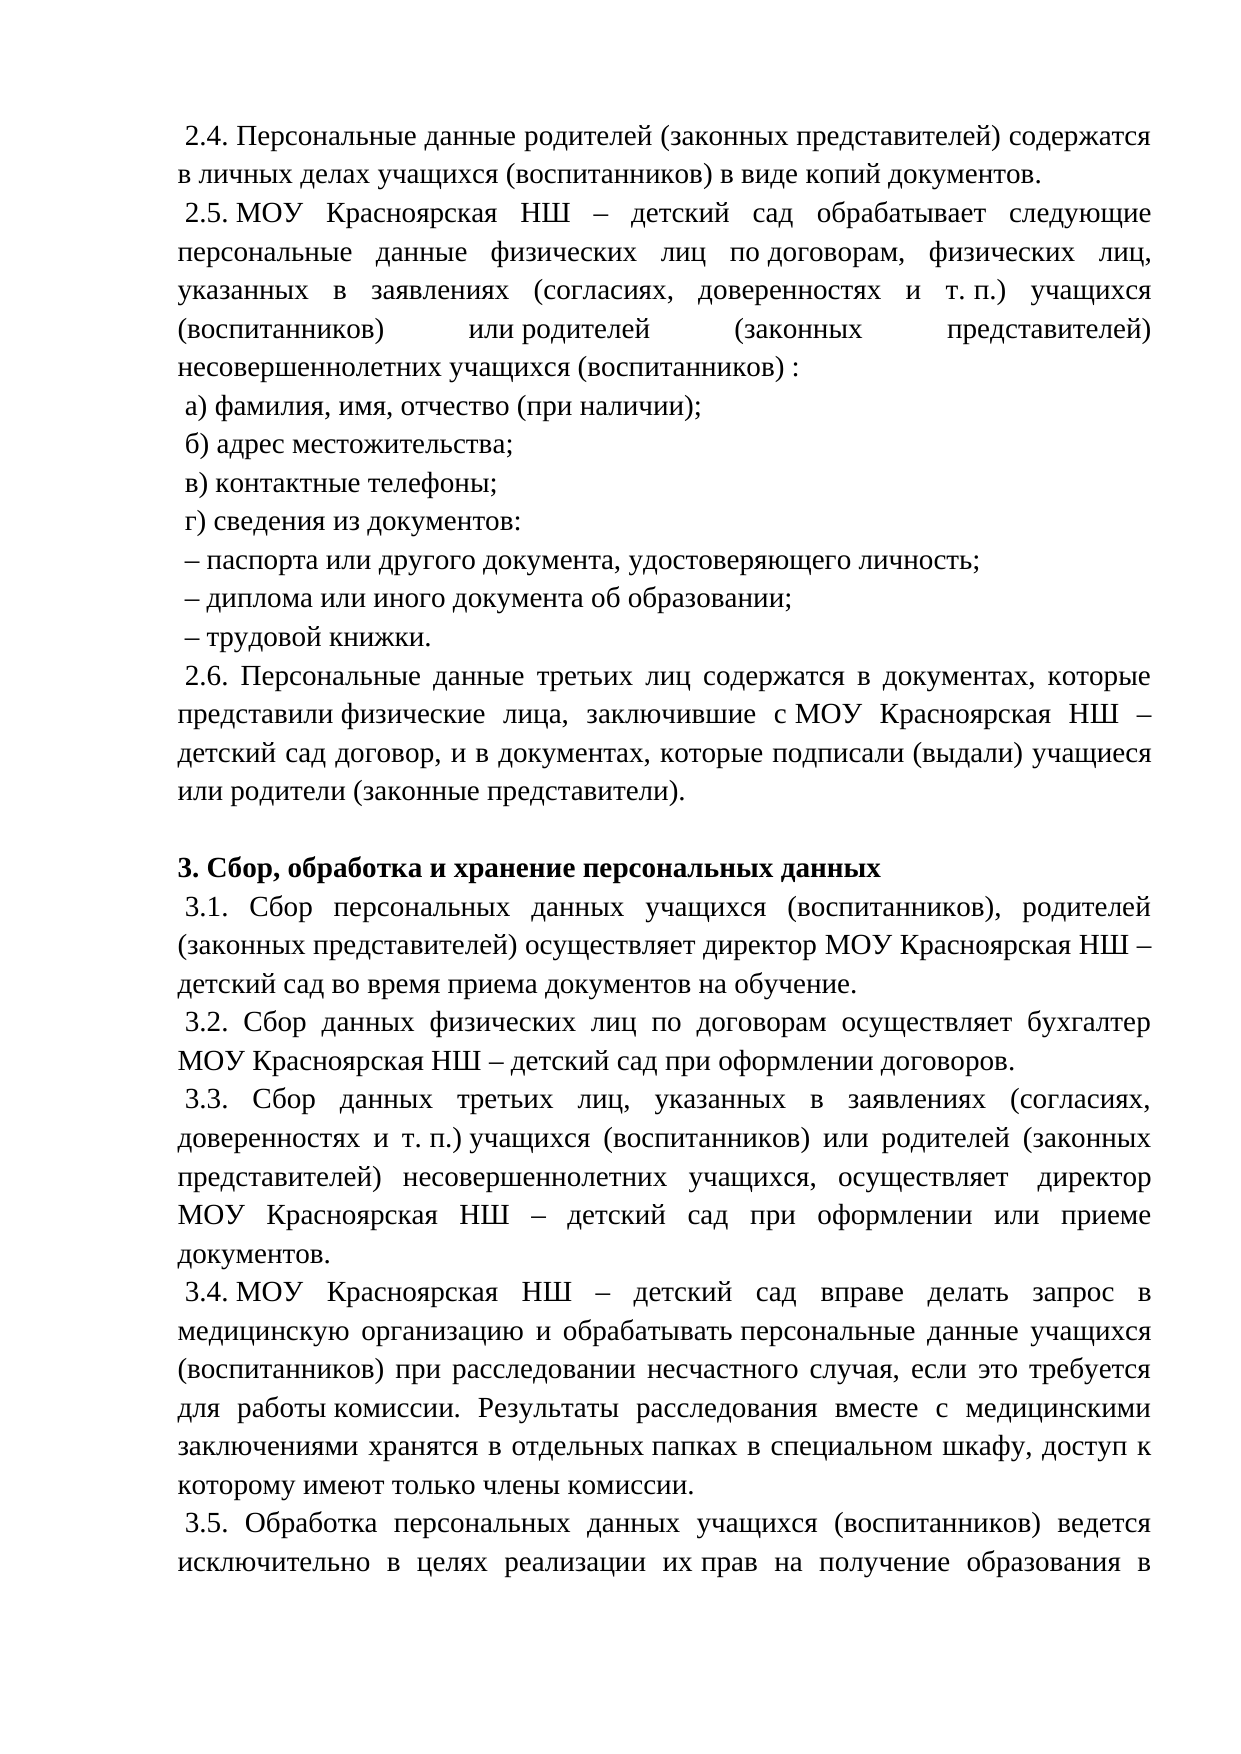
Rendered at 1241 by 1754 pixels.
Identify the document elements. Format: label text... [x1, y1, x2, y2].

text б) адрес местожительства; [177, 426, 1152, 460]
text а) фамилия, имя, отчество (при наличии); [177, 388, 1152, 421]
text 2.6. Персональные данные третьих лиц содержатся в документах, которые представили физические лица, заключившие с МОУ Красноярская НШ – детский сад договор, и в документах, которые подписали (выдали) учащиеся или родители (законные представители). [177, 658, 1152, 807]
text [177, 1506, 1152, 1578]
text 3.1. Сбор персональных данных учащихся (воспитанников), родителей (законных представителей) осуществляет директор МОУ Красноярская НШ – детский сад во время приема документов на обучение. [177, 889, 1152, 999]
text – паспорта или другого документа, удостоверяющего личность; [177, 542, 1152, 576]
text 2.5. МОУ Красноярская НШ – детский сад обрабатывает следующие персональные данные физических лиц по договорам, физических лиц, указанных в заявлениях (согласиях, доверенностях и т. п.) учащихся (воспитанников) или родителей (законных представителей) несовершеннолетних учащихся (воспитанников) : [177, 195, 1152, 383]
text 3.2. Сбор данных физических лиц по договорам осуществляет бухгалтер МОУ Красноярская НШ – детский сад при оформлении договоров. [177, 1004, 1152, 1077]
text – диплома или иного документа об образовании; [177, 581, 1152, 614]
text г) сведения из документов: [177, 503, 1152, 537]
text в) контактные телефоны; [177, 465, 1152, 498]
text 3.4. МОУ Красноярская НШ – детский сад вправе делать запрос в медицинскую организацию и обрабатывать персональные данные учащихся (воспитанников) при расследовании несчастного случая, если это требуется для работы комиссии. Результаты расследования вместе с медицинскими заключениями хранятся в отдельных папках в специальном шкафу, доступ к которому имеют только члены комиссии. [177, 1274, 1152, 1501]
text 2.4. Персональные данные родителей (законных представителей) содержатся в личных делах учащихся (воспитанников) в виде копий документов. [177, 118, 1152, 190]
text 3.3. Сбор данных третьих лиц, указанных в заявлениях (согласиях, доверенностях и т. п.) учащихся (воспитанников) или родителей (законных представителей) несовершеннолетних учащихся, осуществляет директор МОУ Красноярская НШ – детский сад при оформлении или приеме документов. [177, 1082, 1152, 1269]
text – трудовой книжки. [177, 619, 1152, 653]
text 3. Сбор, обработка и хранение персональных данных [177, 850, 1152, 884]
